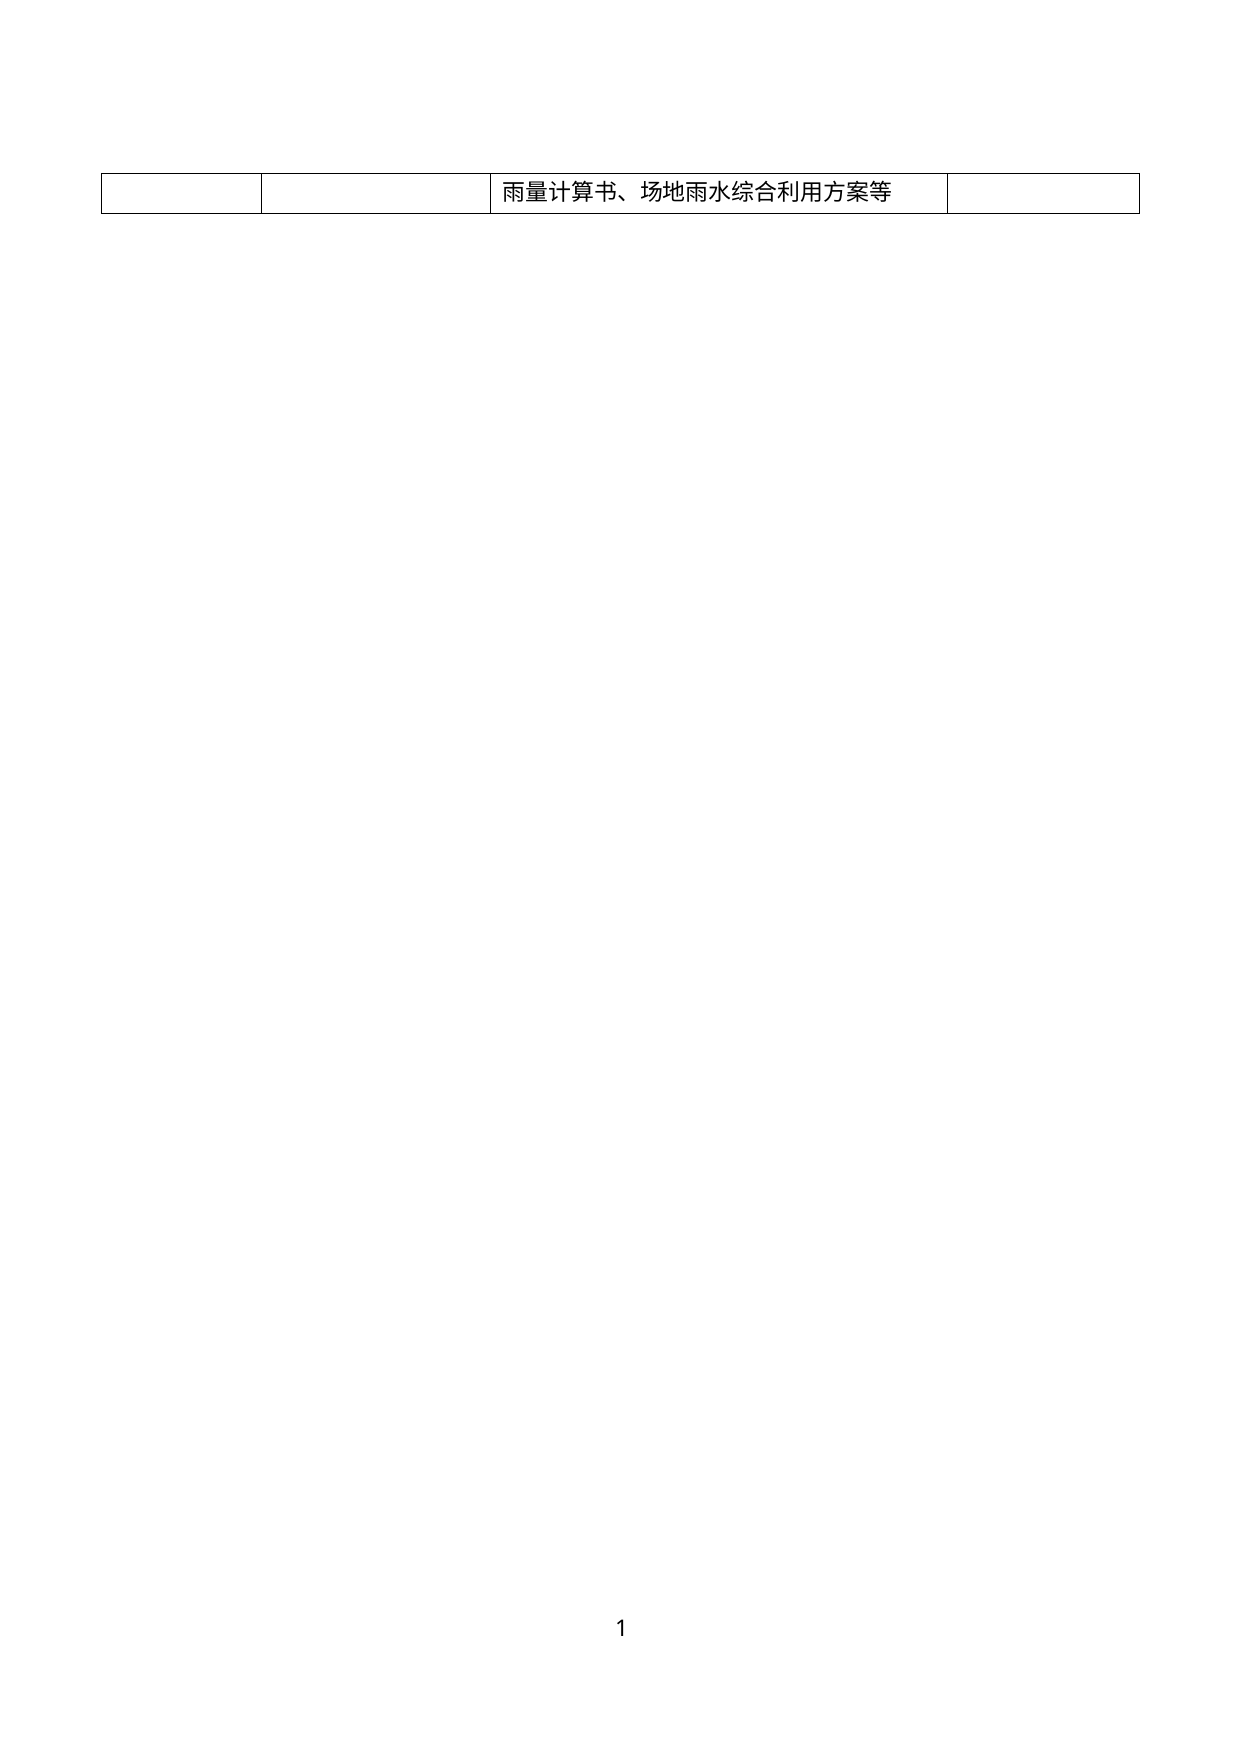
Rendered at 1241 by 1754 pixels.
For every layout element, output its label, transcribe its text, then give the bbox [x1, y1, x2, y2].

table_cell √提供设计文件 [948, 174, 1139, 213]
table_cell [491, 174, 947, 213]
